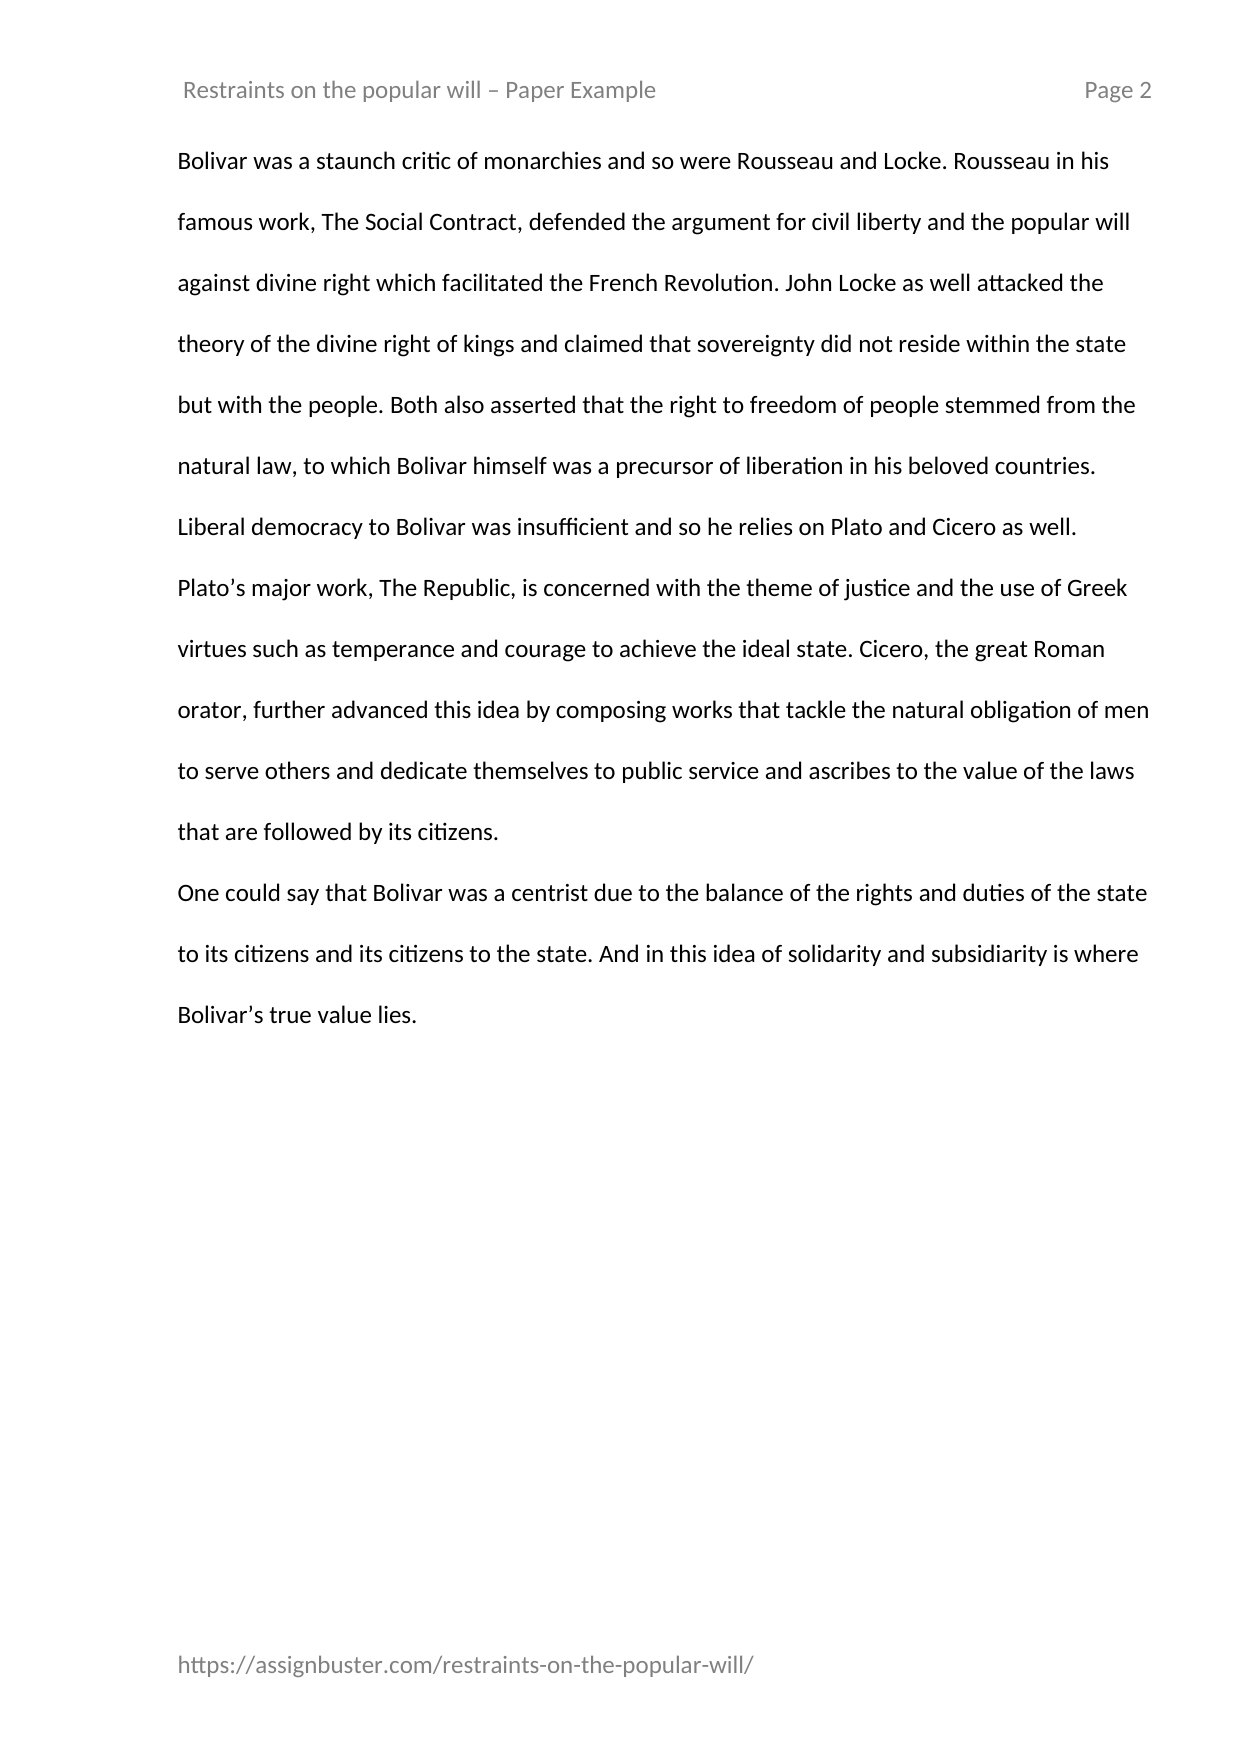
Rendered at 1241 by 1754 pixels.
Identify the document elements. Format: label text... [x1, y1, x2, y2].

text Bolivar was a staunch critic of monarchies and so were Rousseau and Locke. Rousseau in his famous work, The Social Contract, defended the argument for civil liberty and the popular will against divine right which facilitated the French Revolution. John Locke as well attacked the theory of the divine right of kings and claimed that sovereignty did not reside within the state but with the people. Both also asserted that the right to freedom of people stemmed from the natural law, to which Bolivar himself was a precursor of liberation in his beloved countries. Liberal democracy to Bolivar was insufficient and so he relies on Plato and Cicero as well. Plato’s major work, The Republic, is concerned with the theme of justice and the use of Greek virtues such as temperance and courage to achieve the ideal state. Cicero, the great Roman orator, further advanced this idea by composing works that tackle the natural obligation of men to serve others and dedicate themselves to public service and ascribes to the value of the laws that are followed by its citizens. One could say that Bolivar was a centrist due to the balance of the rights and duties of the state to its citizens and its citizens to the state. And in this idea of solidarity and subsidiarity is where Bolivar’s true value lies. [177, 145, 1152, 1030]
